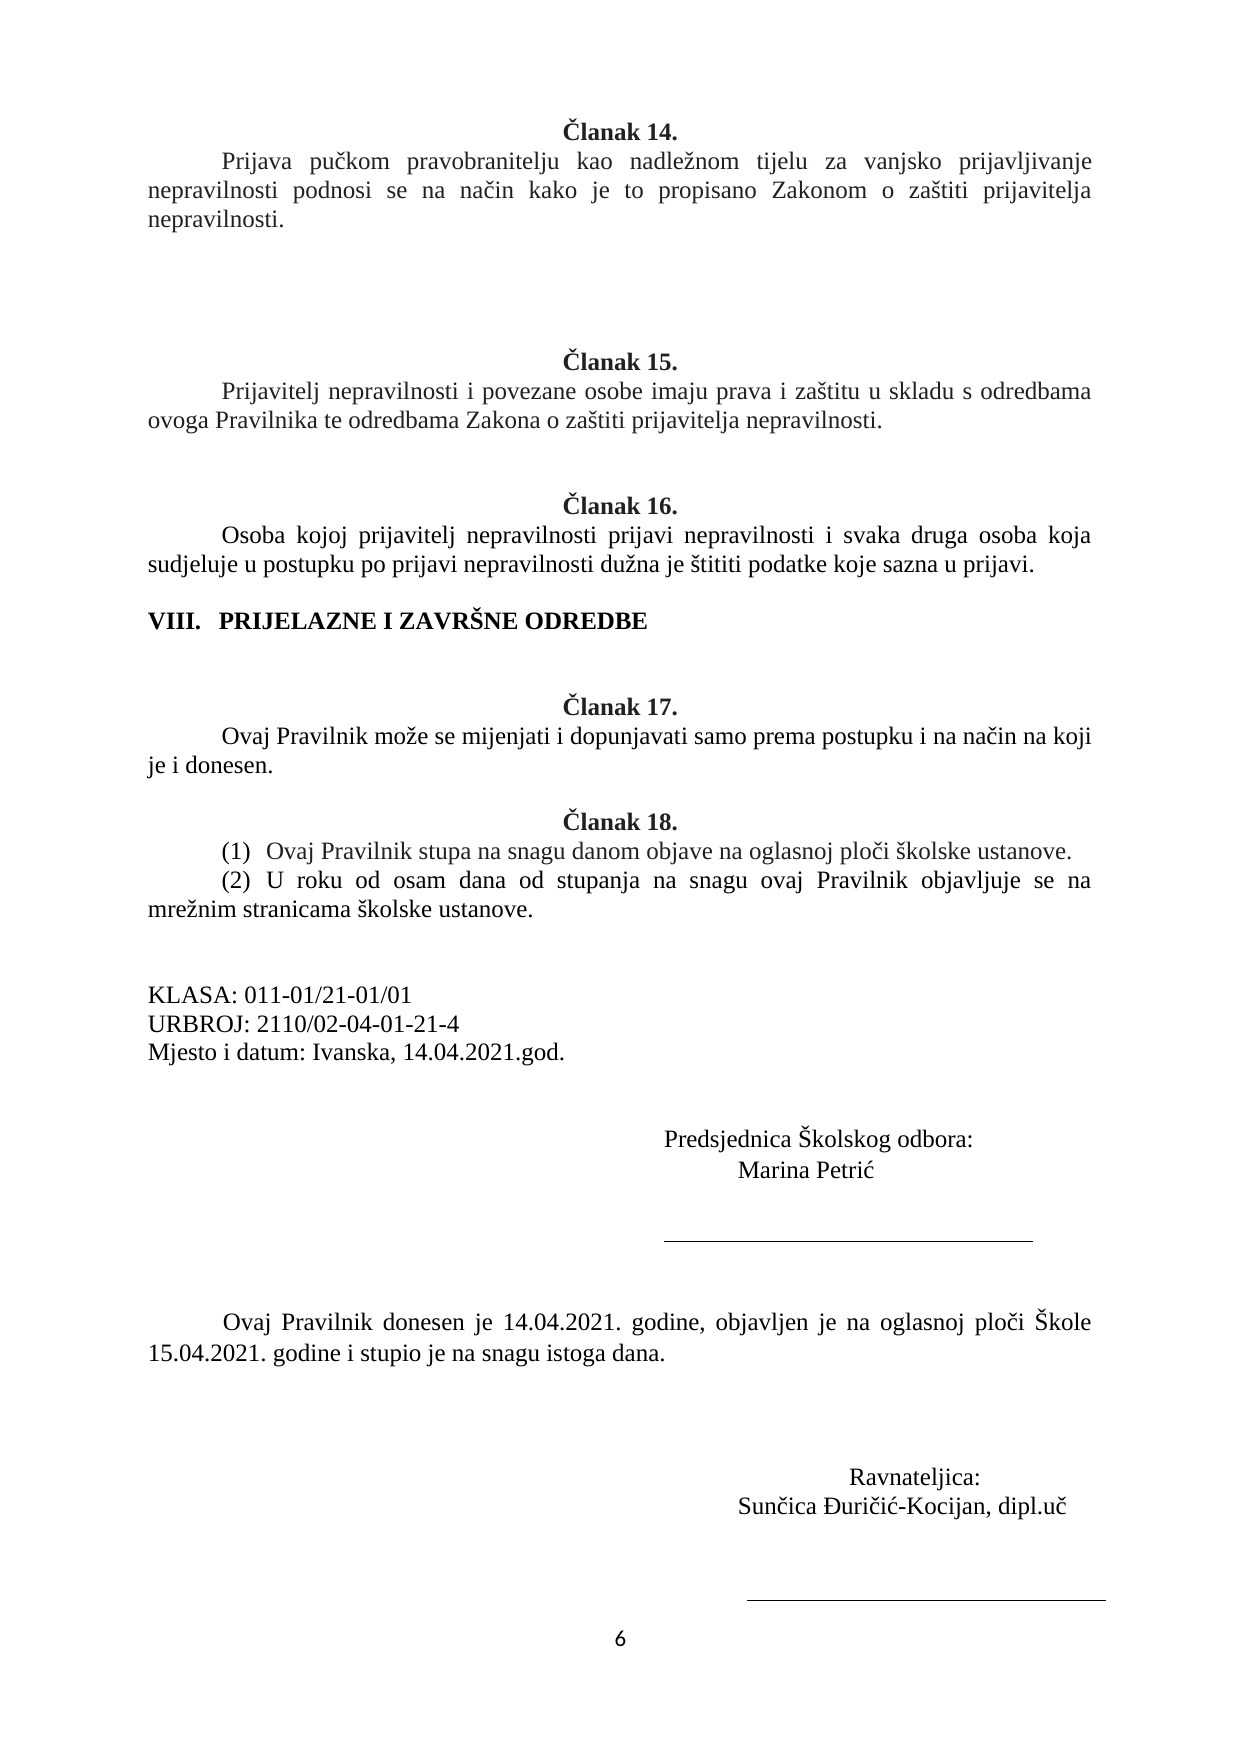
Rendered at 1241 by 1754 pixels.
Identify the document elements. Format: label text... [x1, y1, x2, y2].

text Mjesto i datum: Ivanska, 14.04.2021.god. [148, 1037, 1092, 1066]
text Prijavitelj nepravilnosti i povezane osobe imaju prava i zaštitu u skladu s odredbama ovoga Pravilnika te odredbama Zakona o zaštiti prijavitelja nepravilnosti. [148, 376, 1092, 434]
text Marina Petrić [148, 1155, 1092, 1183]
list PRIJELAZNE I ZAVRŠNE ODREDBE [148, 606, 1092, 635]
text Članak 18. [148, 807, 1092, 836]
text Članak 14. [148, 117, 1092, 146]
text Članak 15. [148, 347, 1092, 376]
text Ravnateljica: [148, 1462, 1092, 1491]
text Sunčica Đuričić-Kocijan, dipl.uč [148, 1491, 1092, 1519]
text URBROJ: 2110/02-04-01-21-4 [148, 1009, 1104, 1037]
text KLASA: 011-01/21-01/01 [148, 980, 1104, 1009]
text Članak 17. [148, 692, 1092, 721]
text Prijava pučkom pravobranitelju kao nadležnom tijelu za vanjsko prijavljivanje nepravilnosti podnosi se na način kako je to propisano Zakonom o zaštiti prijavitelja nepravilnosti. [148, 146, 1092, 232]
text (1) Ovaj Pravilnik stupa na snagu danom objave na oglasnoj ploči školske ustanove. [148, 836, 1092, 865]
text Predsjednica Školskog odbora: [148, 1124, 1092, 1152]
text (2) U roku od osam dana od stupanja na snagu ovaj Pravilnik objavljuje se na mrežnim stranicama školske ustanove. [148, 865, 1092, 922]
text Ovaj Pravilnik donesen je 14.04.2021. godine, objavljen je na oglasnoj ploči Škole 15.04.2021. godine i stupio je na snagu istoga dana. [148, 1307, 1092, 1367]
text Članak 16. [148, 491, 1092, 520]
text Ovaj Pravilnik može se mijenjati i dopunjavati samo prema postupku i na način na koji je i donesen. [148, 721, 1092, 779]
text Osoba kojoj prijavitelj nepravilnosti prijavi nepravilnosti i svaka druga osoba koja sudjeluje u postupku po prijavi nepravilnosti dužna je štititi podatke koje sazna u prijavi. [148, 520, 1092, 577]
